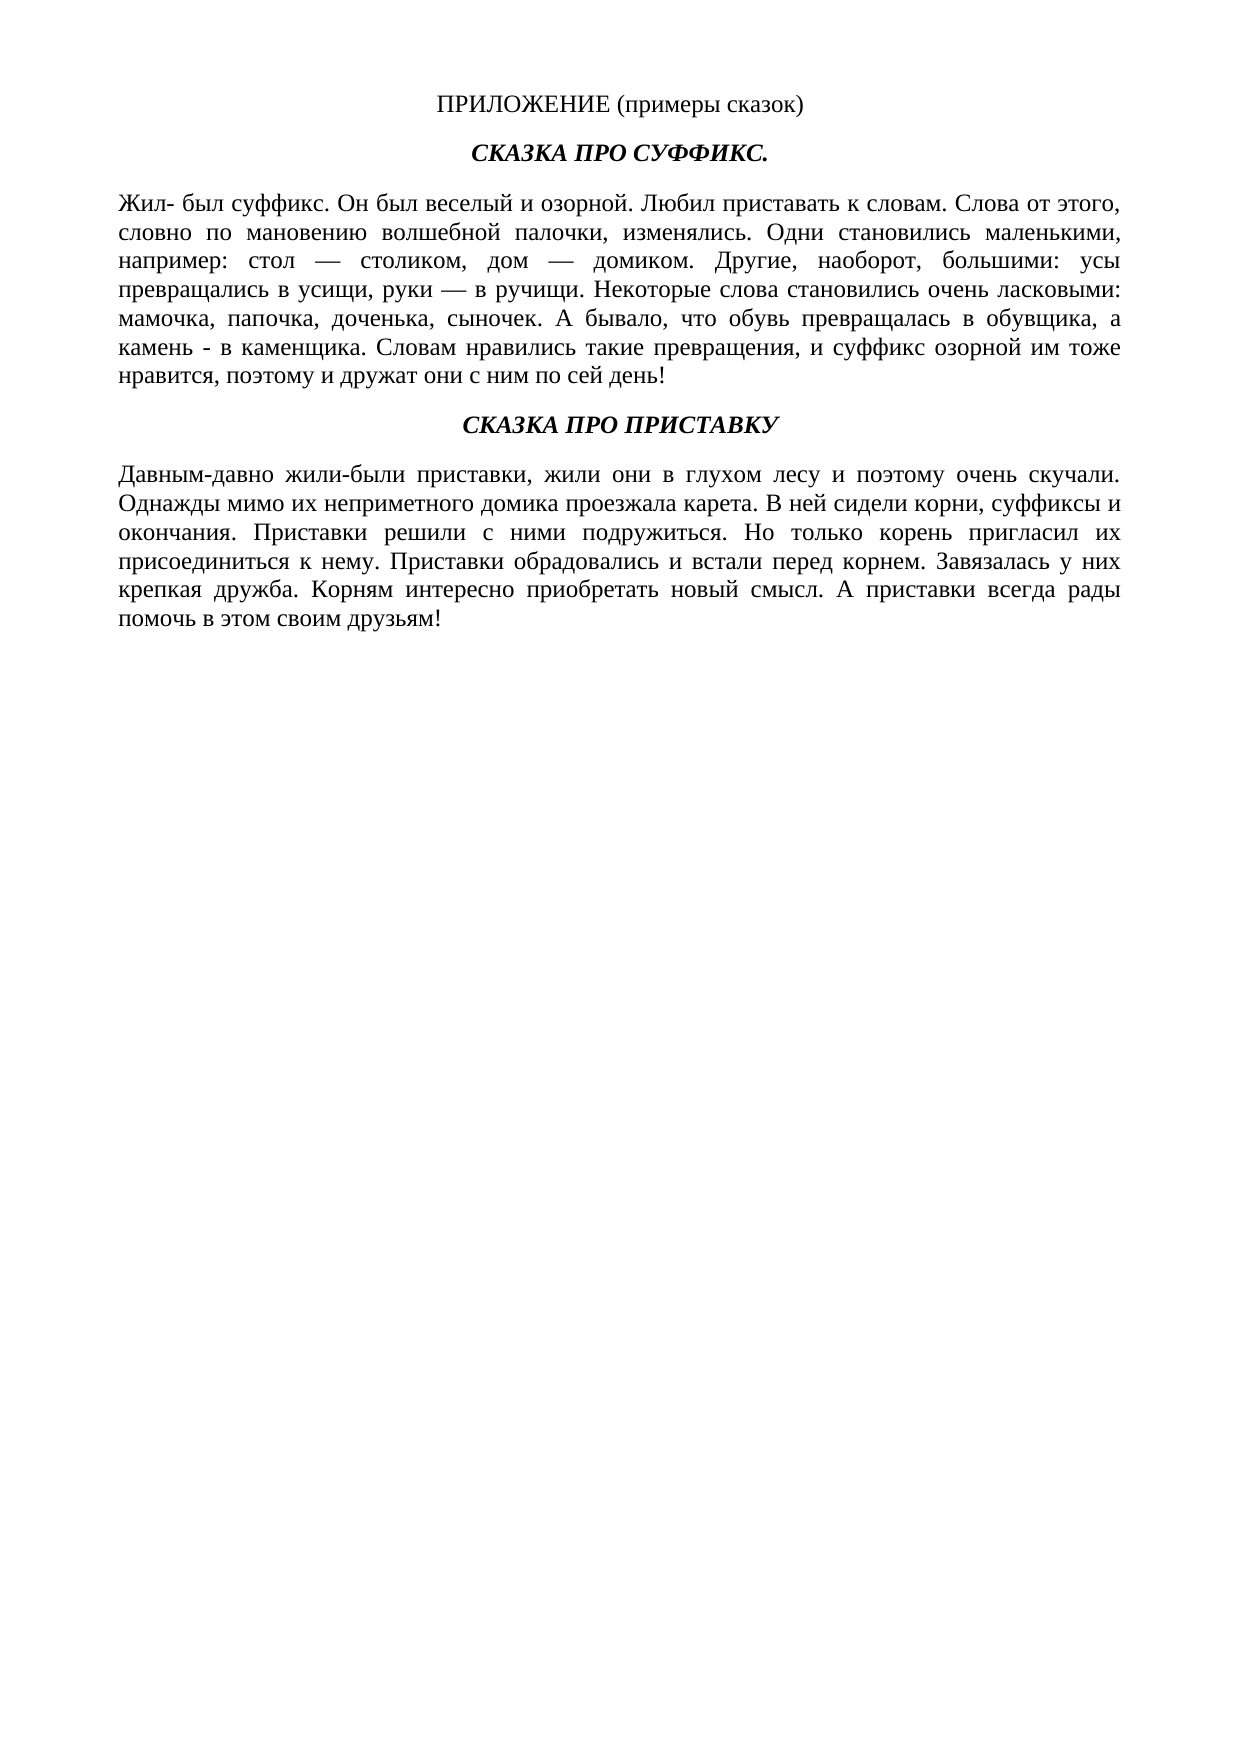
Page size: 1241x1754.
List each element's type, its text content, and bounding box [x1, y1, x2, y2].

text ПРИЛОЖЕНИЕ (примеры сказок) [118, 89, 1122, 117]
text СКАЗКА ПРО ПРИСТАВКУ [118, 410, 1122, 439]
text СКАЗКА ПРО СУФФИКС. [118, 138, 1122, 167]
text Давным-давно жили-были приставки, жили они в глухом лесу и поэтому очень скучали. Однажды мимо их неприметного домика проезжала карета. В ней сидели корни, суффиксы и окончания. Приставки решили с ними подружиться. Но только корень пригласил их присоединиться к нему. Приставки обрадовались и встали перед корнем. Завязалась у них крепкая дружба. Корням интересно приобретать новый смысл. А приставки всегда рады помочь в этом своим друзьям! [118, 459, 1122, 632]
text Жил- был суффикс. Он был веселый и озорной. Любил приставать к словам. Слова от этого, словно по мановению волшебной палочки, изменялись. Одни становились маленькими, например: стол — столиком, дом — домиком. Другие, наоборот, большими: усы превращались в усищи, руки — в ручищи. Некоторые слова становились очень ласковыми: мамочка, папочка, доченька, сыночек. А бывало, что обувь превращалась в обувщика, а камень - в каменщика. Словам нравились такие превращения, и суффикс озорной им тоже нравится, поэтому и дружат они с ним по сей день! [118, 188, 1122, 389]
